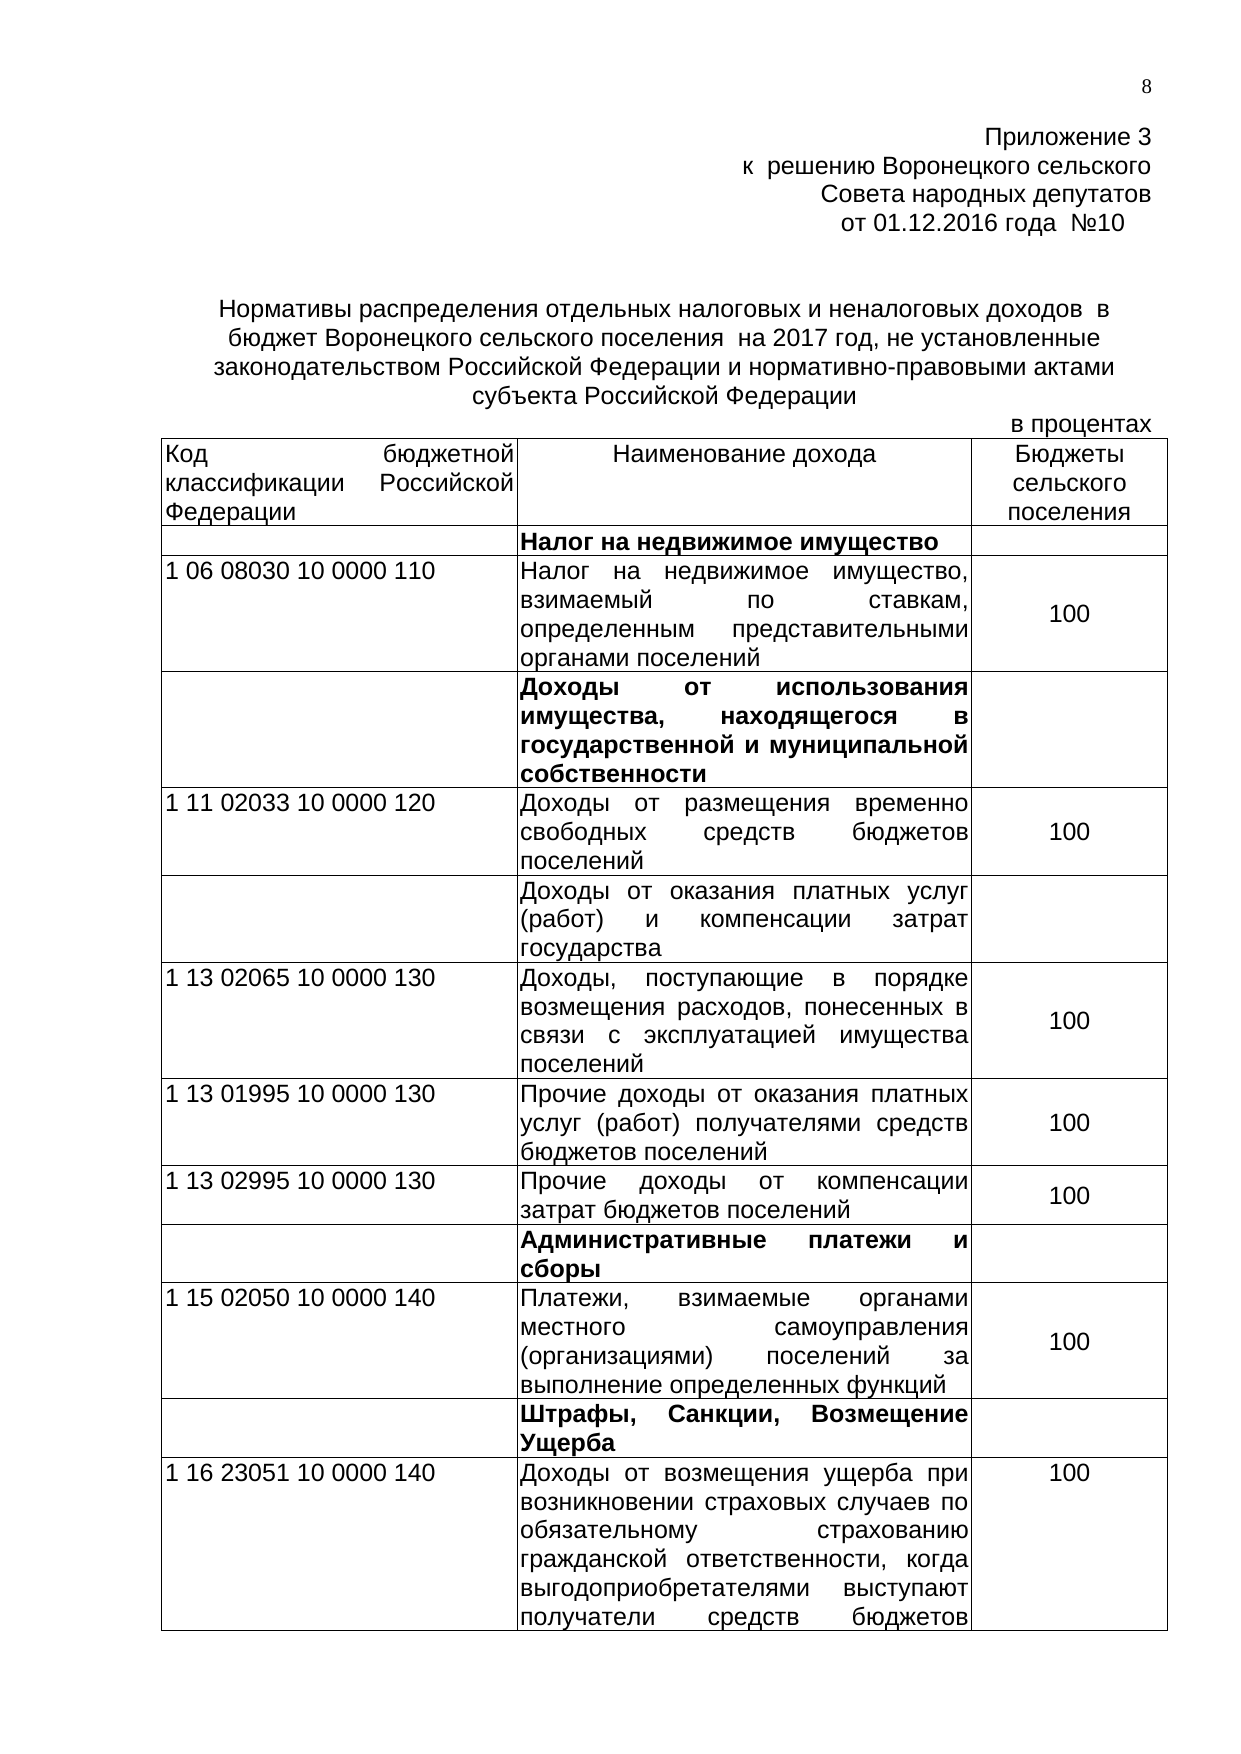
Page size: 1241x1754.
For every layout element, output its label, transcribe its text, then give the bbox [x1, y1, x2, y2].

text Нормативы распределения отдельных налоговых и неналоговых доходов в бюджет Воронецкого сельского поселения на 2017 год, не установленные законодательством Российской Федерации и нормативно-правовыми актами субъекта Российской Федерации [177, 294, 1152, 409]
table_header Код бюджетной классификации Российской Федерации [162, 439, 517, 525]
table_cell Доходы, поступающие в порядке возмещения расходов, понесенных в связи с эксплуатацией имущества поселений [518, 963, 971, 1078]
table_cell 100 [972, 788, 1167, 874]
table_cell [162, 1458, 517, 1630]
text Приложение 3 [177, 122, 1152, 151]
table_cell [972, 526, 1167, 555]
table_cell 100 [972, 1079, 1167, 1165]
table_cell 100 [972, 1283, 1167, 1398]
text к решению Воронецкого сельского [177, 151, 1152, 179]
table_cell Доходы от использования имущества, находящегося в государственной и муниципальной собственности [518, 672, 971, 787]
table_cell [518, 1458, 971, 1630]
table_cell 100 [972, 963, 1167, 1078]
table_cell [972, 672, 1167, 787]
table_cell Доходы от размещения временно свободных средств бюджетов поселений [518, 788, 971, 874]
table_cell 100 [972, 1458, 1167, 1630]
table_header Бюджеты сельского поселения [972, 439, 1167, 525]
table_cell 1 11 02033 10 0000 120 [162, 788, 517, 874]
table_cell [162, 526, 517, 555]
table_cell Прочие доходы от оказания платных услуг (работ) получателями средств бюджетов поселений [518, 1079, 971, 1165]
text Совета народных депутатов [177, 179, 1152, 208]
table_cell Прочие доходы от компенсации затрат бюджетов поселений [518, 1166, 971, 1224]
table_cell [972, 876, 1167, 962]
table_cell 1 15 02050 10 0000 140 [162, 1283, 517, 1398]
table_cell 1 13 02995 10 0000 130 [162, 1166, 517, 1224]
table_cell [972, 1225, 1167, 1282]
table_cell [162, 876, 517, 962]
table_cell [972, 1399, 1167, 1457]
table_cell 100 [972, 556, 1167, 671]
table_cell [162, 1225, 517, 1282]
table_cell Штрафы, Санкции, Возмещение Ущерба [518, 1399, 971, 1457]
table_cell Административные платежи и сборы [518, 1225, 971, 1282]
table_cell Налог на недвижимое имущество [518, 526, 971, 555]
table_cell Налог на недвижимое имущество, взимаемый по ставкам, определенным представительными органами поселений [518, 556, 971, 671]
table_cell Доходы от оказания платных услуг (работ) и компенсации затрат государства [518, 876, 971, 962]
text в процентах [177, 409, 1152, 438]
table_cell Платежи, взимаемые органами местного самоуправления (организациями) поселений за выполнение определенных функций [518, 1283, 971, 1398]
table_header Наименование дохода [518, 439, 971, 525]
table_cell [162, 1399, 517, 1457]
table_cell 1 13 02065 10 0000 130 [162, 963, 517, 1078]
table_cell [162, 672, 517, 787]
table_cell 100 [972, 1166, 1167, 1224]
table_cell 1 06 08030 10 0000 110 [162, 556, 517, 671]
table_cell 1 13 01995 10 0000 130 [162, 1079, 517, 1165]
text от 01.12.2016 года №10 [177, 208, 1152, 237]
